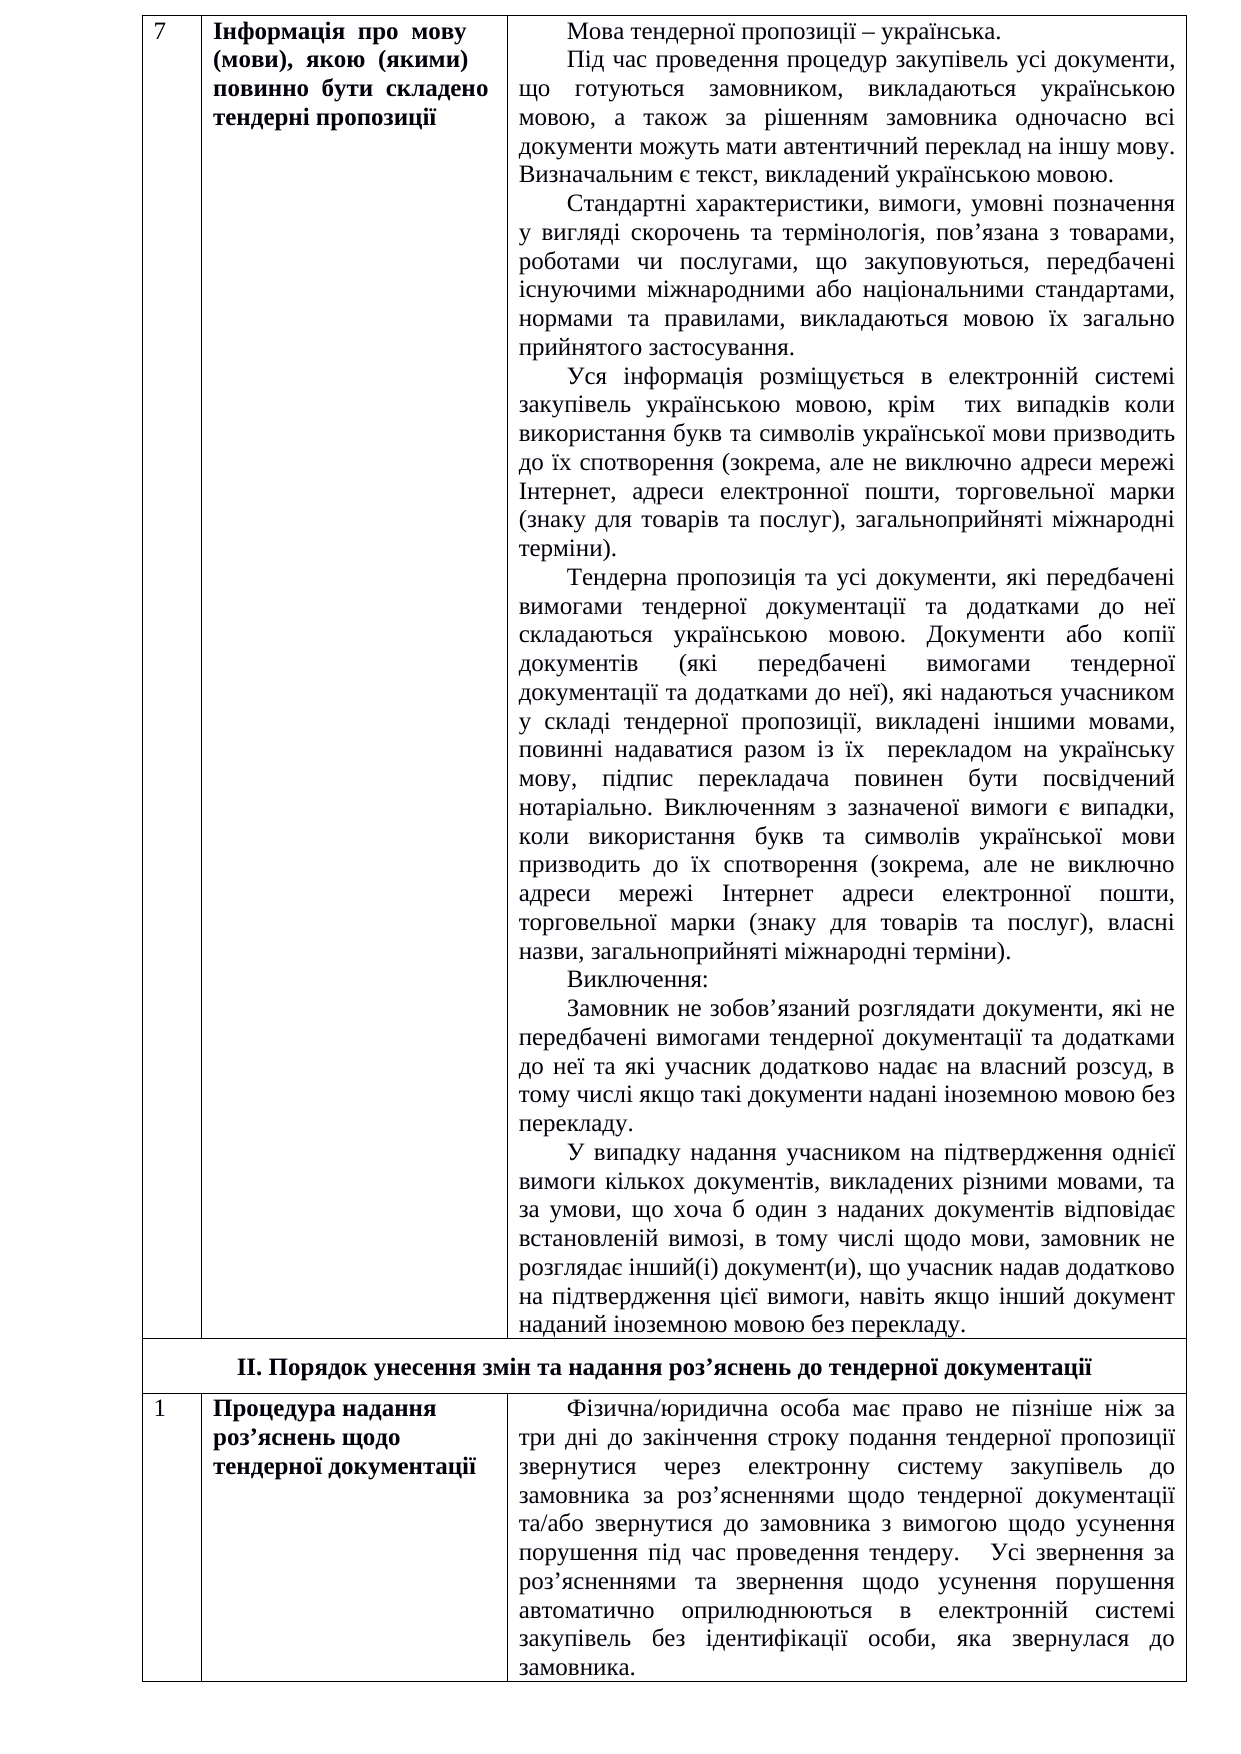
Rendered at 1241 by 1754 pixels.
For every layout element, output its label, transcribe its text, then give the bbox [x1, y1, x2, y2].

table_cell 1 [143, 1394, 201, 1681]
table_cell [202, 1394, 507, 1681]
table_cell 7 [143, 16, 201, 1338]
table_cell Мова тендерної пропозиції – українська. Під час проведення процедур закупівель усі документи, що готуються замовником, викладаються українською мовою, а також за рішенням замовника одночасно всі документи можуть мати автентичний переклад на іншу мову. Визначальним є текст, викладений українською мовою. Стандартні характеристики, вимоги, умовні позначення у вигляді скорочень та термінологія, пов’язана з товарами, роботами чи послугами, що закуповуються, передбачені існуючими міжнародними або національними стандартами, нормами та правилами, викладаються мовою їх загально прийнятого застосування. Уся інформація розміщується в електронній системі закупівель українською мовою, крім тих випадків коли використання букв та символів української мови призводить до їх спотворення (зокрема, але не виключно адреси мережі Інтернет, адреси електронної пошти, торговельної марки (знаку для товарів та послуг), загальноприйняті міжнародні терміни). Тендерна пропозиція та усі документи, які передбачені вимогами тендерної документації та додатками до неї складаються українською мовою. Документи або копії документів (які передбачені вимогами тендерної документації та додатками до неї), які надаються учасником у складі тендерної пропозиції, викладені іншими мовами, повинні надаватися разом із їх перекладом на українську мову, підпис перекладача повинен бути посвідчений нотаріально. Виключенням з зазначеної вимоги є випадки, коли використання букв та символів української мови призводить до їх спотворення (зокрема, але не виключно адреси мережі Інтернет адреси електронної пошти, торговельної марки (знаку для товарів та послуг), власні назви, загальноприйняті міжнародні терміни). Виключення: Замовник не зобов’язаний розглядати документи, які не передбачені вимогами тендерної документації та додатками до неї та які учасник додатково надає на власний розсуд, в тому числі якщо такі документи надані іноземною мовою без перекладу. У випадку надання учасником на підтвердження однієї вимоги кількох документів, викладених різними мовами, та за умови, що хоча б один з наданих документів відповідає встановленій вимозі, в тому числі щодо мови, замовник не розглядає інший(і) документ(и), що учасник надав додатково на підтвердження цієї вимоги, навіть якщо інший документ наданий іноземною мовою без перекладу. [508, 16, 1186, 1338]
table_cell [508, 1394, 1186, 1681]
table_cell II. Порядок унесення змін та надання роз’яснень до тендерної документації [143, 1339, 1186, 1392]
table_cell Інформація про мову (мови), якою (якими) повинно бути складено тендерні пропозиції [202, 16, 507, 1338]
